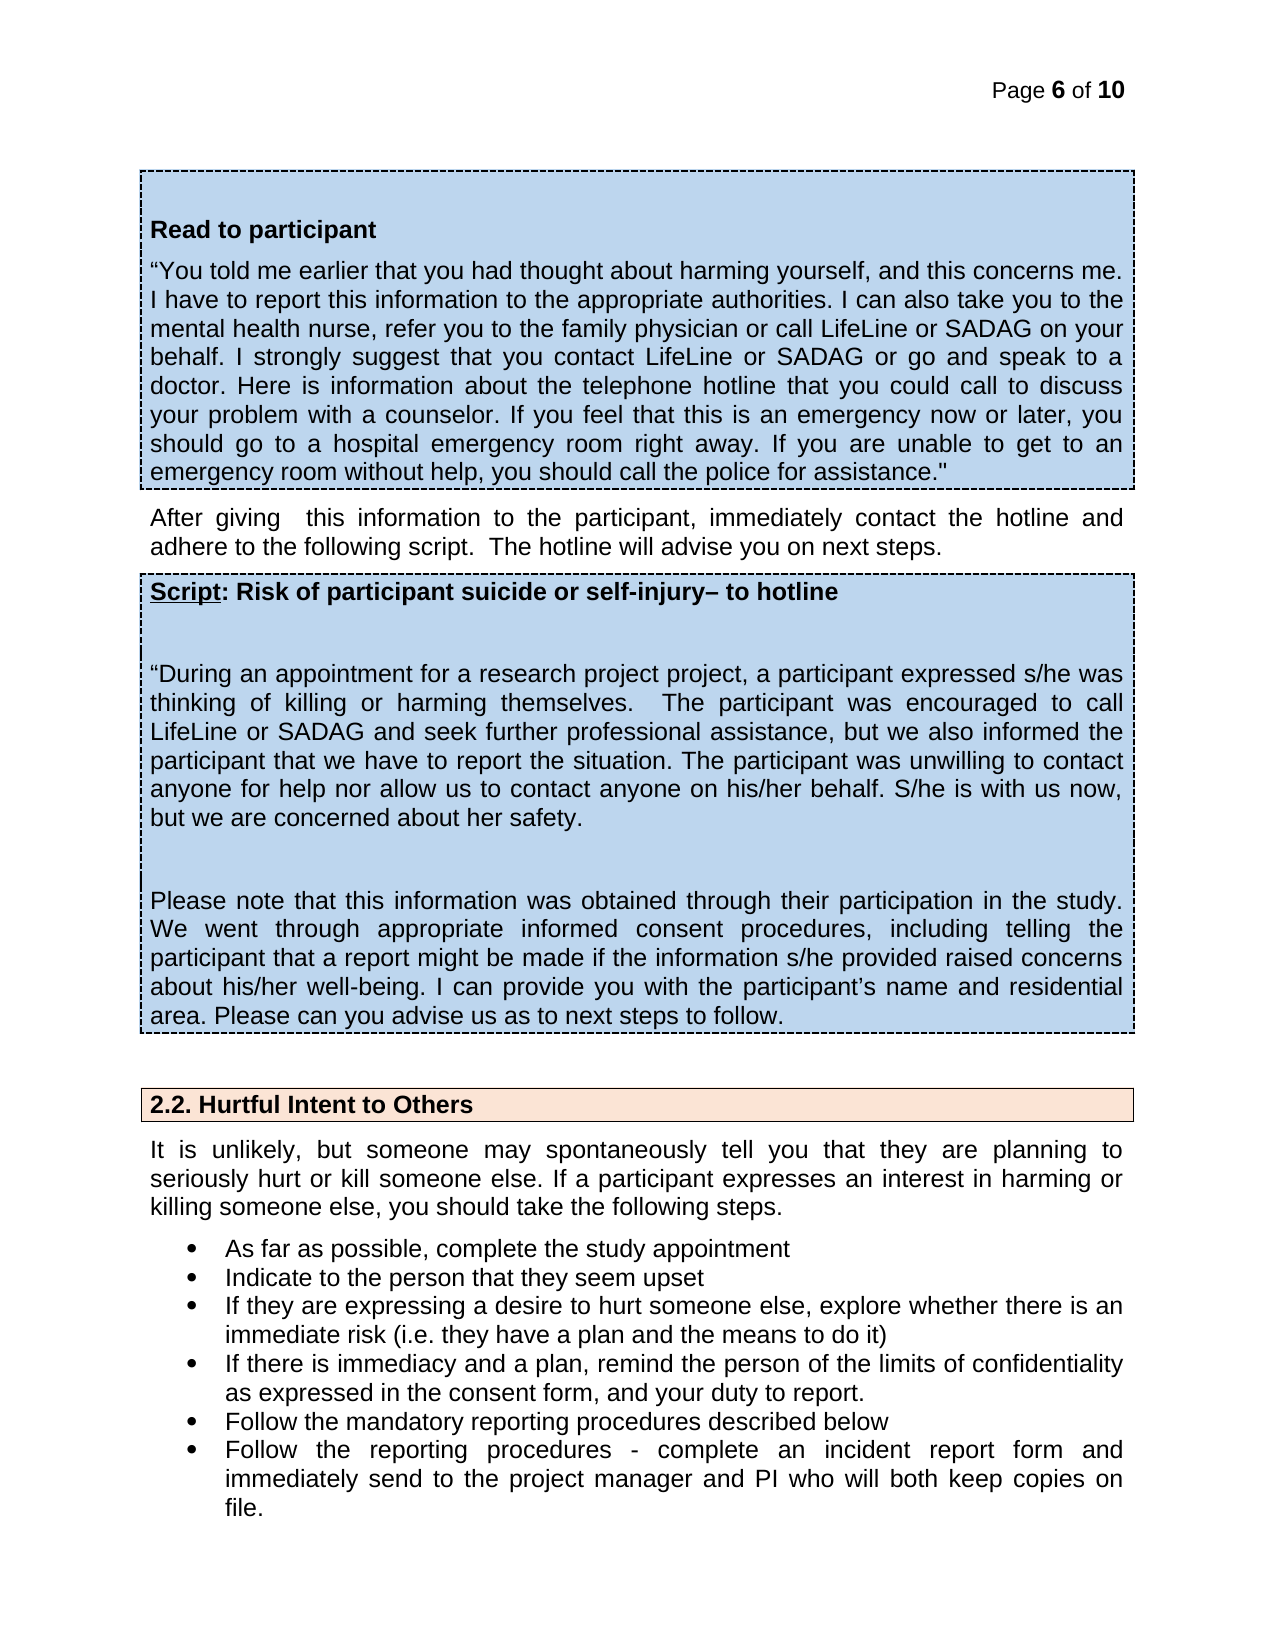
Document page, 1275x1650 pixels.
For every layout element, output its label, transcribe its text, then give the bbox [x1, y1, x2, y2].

list As far as possible, complete the study appointment [187, 1234, 1125, 1262]
list Follow the mandatory reporting procedures described below [187, 1407, 1125, 1435]
list Indicate to the person that they seem upset [187, 1262, 1125, 1291]
text “You told me earlier that you had thought about harming yourself, and this concerns me. I have to report this information to the appropriate authorities. I can also take you to the mental health nurse, refer you to the family physician or call LifeLine or SADAG on your behalf. I strongly suggest that you contact LifeLine or SADAG or go and speak to a doctor. Here is information about the telephone hotline that you could call to discuss your problem with a counselor. If you feel that this is an emergency now or later, you should go to a hospital emergency room right away. If you are unable to get to an emergency room without help, you should call the police for assistance." [139, 252, 1135, 490]
list If there is immediacy and a plan, remind the person of the limits of confidentiality as expressed in the consent form, and your duty to report. [187, 1349, 1125, 1407]
text After giving this information to the participant, immediately contact the hotline and adhere to the following script. The hotline will advise you on next steps. [150, 503, 1125, 560]
text Please note that this information was obtained through their participation in the study. We went through appropriate informed consent procedures, including telling the participant that a report might be made if the information s/he provided raised concerns about his/her well-being. I can provide you with the participant’s name and residential area. Please can you advise us as to next steps to follow. [139, 882, 1135, 1034]
text Read to participant [139, 211, 1135, 244]
text 2.2. Hurtful Intent to Others [142, 1089, 1133, 1121]
text Script: Risk of participant suicide or self-injury– to hotline [139, 573, 1135, 606]
list If they are expressing a desire to hurt someone else, explore whether there is an immediate risk (i.e. they have a plan and the means to do it) [187, 1291, 1125, 1349]
text “During an appointment for a research project project, a participant expressed s/he was thinking of killing or harming themselves. The participant was encouraged to call LifeLine or SADAG and seek further professional assistance, but we also informed the participant that we have to report the situation. The participant was unwilling to contact anyone for help nor allow us to contact anyone on his/her behalf. S/he is with us now, but we are concerned about her safety. [139, 655, 1135, 832]
text It is unlikely, but someone may spontaneously tell you that they are planning to seriously hurt or kill someone else. If a participant expresses an interest in harming or killing someone else, you should take the following steps. [150, 1135, 1125, 1221]
list Follow the reporting procedures - complete an incident report form and immediately send to the project manager and PI who will both keep copies on file. [187, 1435, 1125, 1522]
